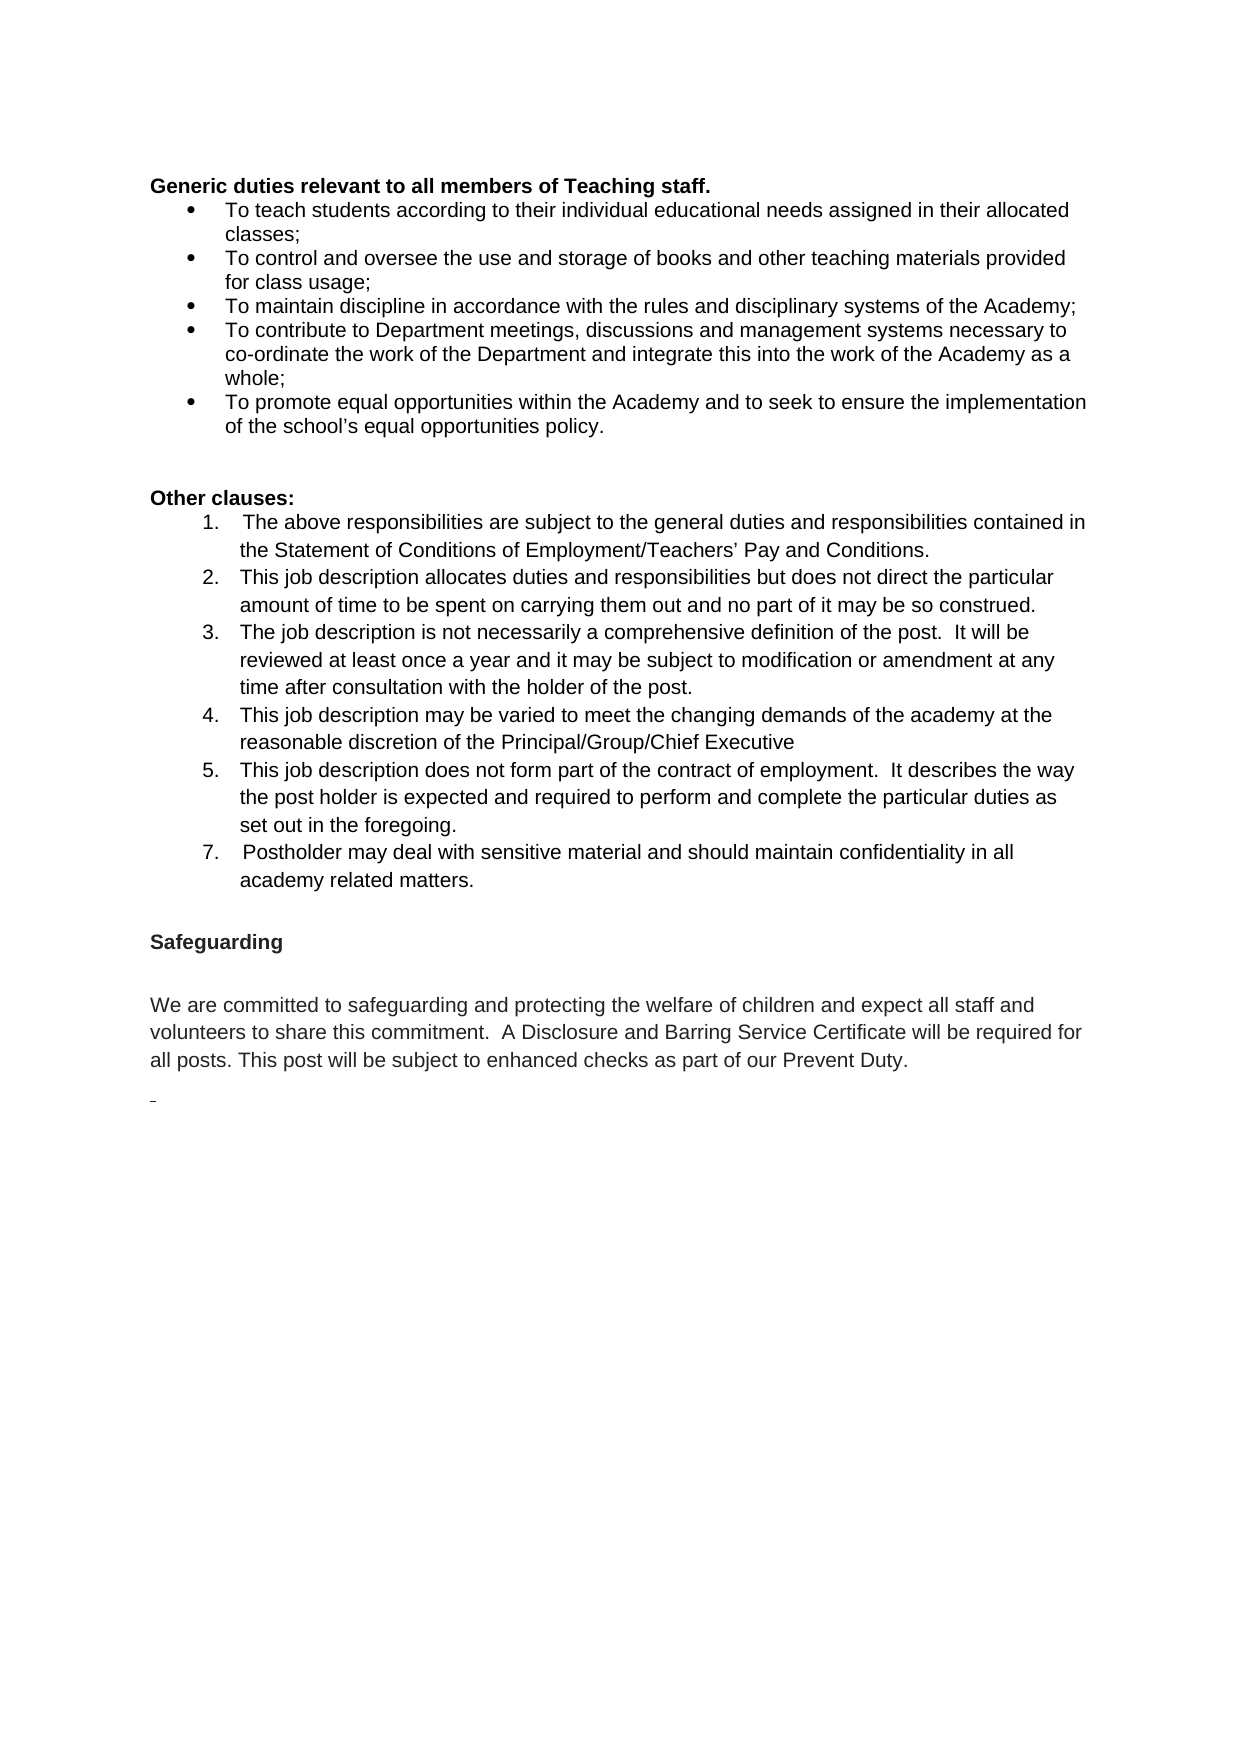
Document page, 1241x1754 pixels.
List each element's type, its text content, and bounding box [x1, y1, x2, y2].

list To teach students according to their individual educational needs assigned in their allocated classes; [187, 198, 1090, 246]
list To contribute to Department meetings, discussions and management systems necessary to co-ordinate the work of the Department and integrate this into the work of the Academy as a whole; [187, 318, 1090, 390]
list To control and oversee the use and storage of books and other teaching materials provided for class usage; [187, 246, 1090, 294]
list To promote equal opportunities within the Academy and to seek to ensure the implementation of the school’s equal opportunities policy. [187, 390, 1090, 438]
text 7. Postholder may deal with sensitive material and should maintain confidentiality in all academy related matters. [202, 840, 1090, 891]
list To maintain discipline in accordance with the rules and disciplinary systems of the Academy; [187, 294, 1090, 318]
text We are committed to safeguarding and protecting the welfare of children and expect all staff and volunteers to share this commitment. A Disclosure and Barring Service Certificate will be required for all posts. This post will be subject to enhanced checks as part of our Prevent Duty. [150, 992, 1090, 1071]
text 2. This job description allocates duties and responsibilities but does not direct the particular amount of time to be spent on carrying them out and no part of it may be so construed. [202, 565, 1090, 616]
text 4. This job description may be varied to meet the changing demands of the academy at the reasonable discretion of the Principal/Group/Chief Executive [202, 702, 1090, 754]
text 3. The job description is not necessarily a comprehensive definition of the post. It will be reviewed at least once a year and it may be subject to modification or amendment at any time after consultation with the holder of the post. [202, 620, 1090, 699]
text Generic duties relevant to all members of Teaching staff. [150, 174, 1090, 198]
text Other clauses: [150, 486, 1090, 510]
text 5. This job description does not form part of the contract of employment. It describes the way the post holder is expected and required to perform and complete the particular duties as set out in the foregoing. [202, 757, 1090, 836]
text Safeguarding [150, 930, 1090, 954]
text 1. The above responsibilities are subject to the general duties and responsibilities contained in the Statement of Conditions of Employment/Teachers’ Pay and Conditions. [202, 510, 1090, 561]
